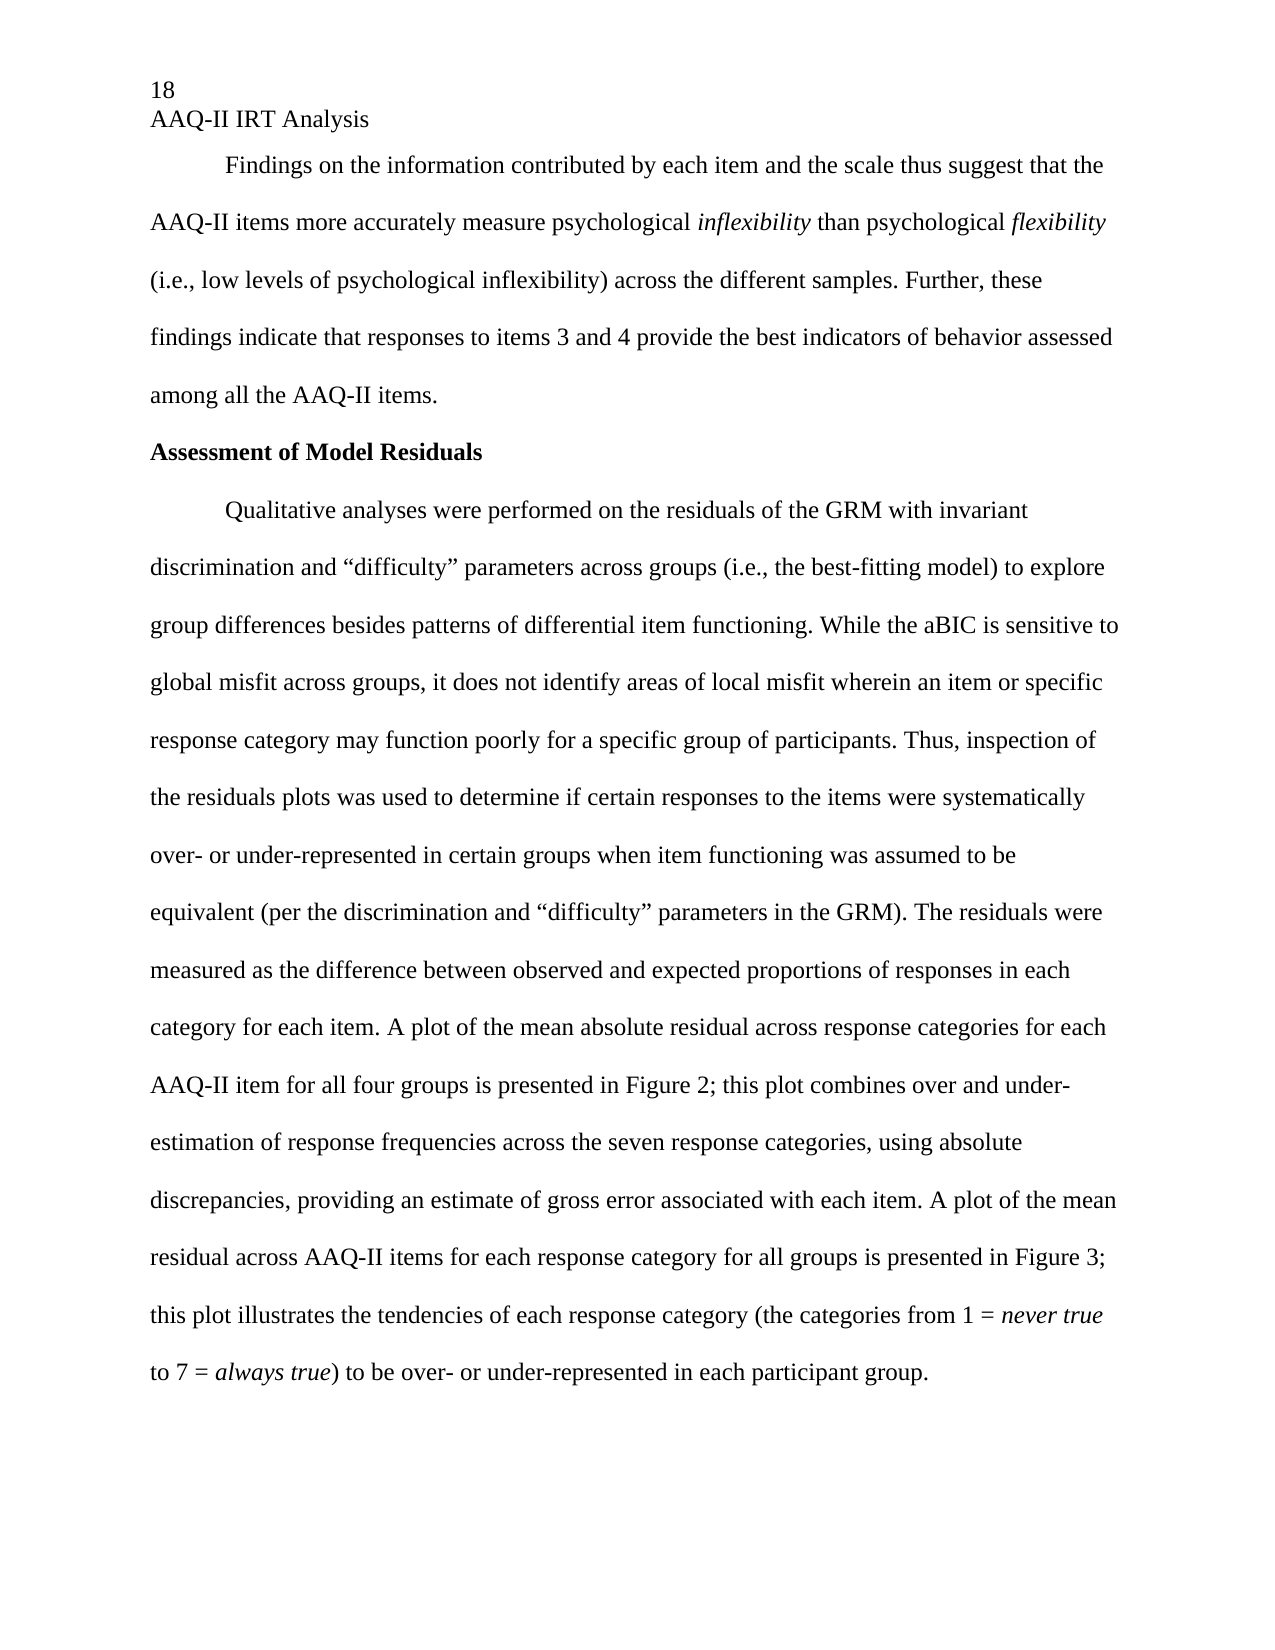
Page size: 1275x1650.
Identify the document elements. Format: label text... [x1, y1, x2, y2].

text Findings on the information contributed by each item and the scale thus suggest that the AAQ-II items more accurately measure psychological inflexibility than psychological flexibility (i.e., low levels of psychological inflexibility) across the different samples. Further, these findings indicate that responses to items 3 and 4 provide the best indicators of behavior assessed among all the AAQ-II items. [150, 150, 1125, 409]
text Assessment of Model Residuals [150, 437, 1125, 466]
text Qualitative analyses were performed on the residuals of the GRM with invariant discrimination and “difficulty” parameters across groups (i.e., the best-fitting model) to explore group differences besides patterns of differential item functioning. While the aBIC is sensitive to global misfit across groups, it does not identify areas of local misfit wherein an item or specific response category may function poorly for a specific group of participants. Thus, inspection of the residuals plots was used to determine if certain responses to the items were systematically over- or under-represented in certain groups when item functioning was assumed to be equivalent (per the discrimination and “difficulty” parameters in the GRM). The residuals were measured as the difference between observed and expected proportions of responses in each category for each item. A plot of the mean absolute residual across response categories for each AAQ-II item for all four groups is presented in Figure 2; this plot combines over and under-estimation of response frequencies across the seven response categories, using absolute discrepancies, providing an estimate of gross error associated with each item. A plot of the mean residual across AAQ-II items for each response category for all groups is presented in Figure 3; this plot illustrates the tendencies of each response category (the categories from 1 = never true to 7 = always true) to be over- or under-represented in each participant group. [150, 495, 1125, 1386]
